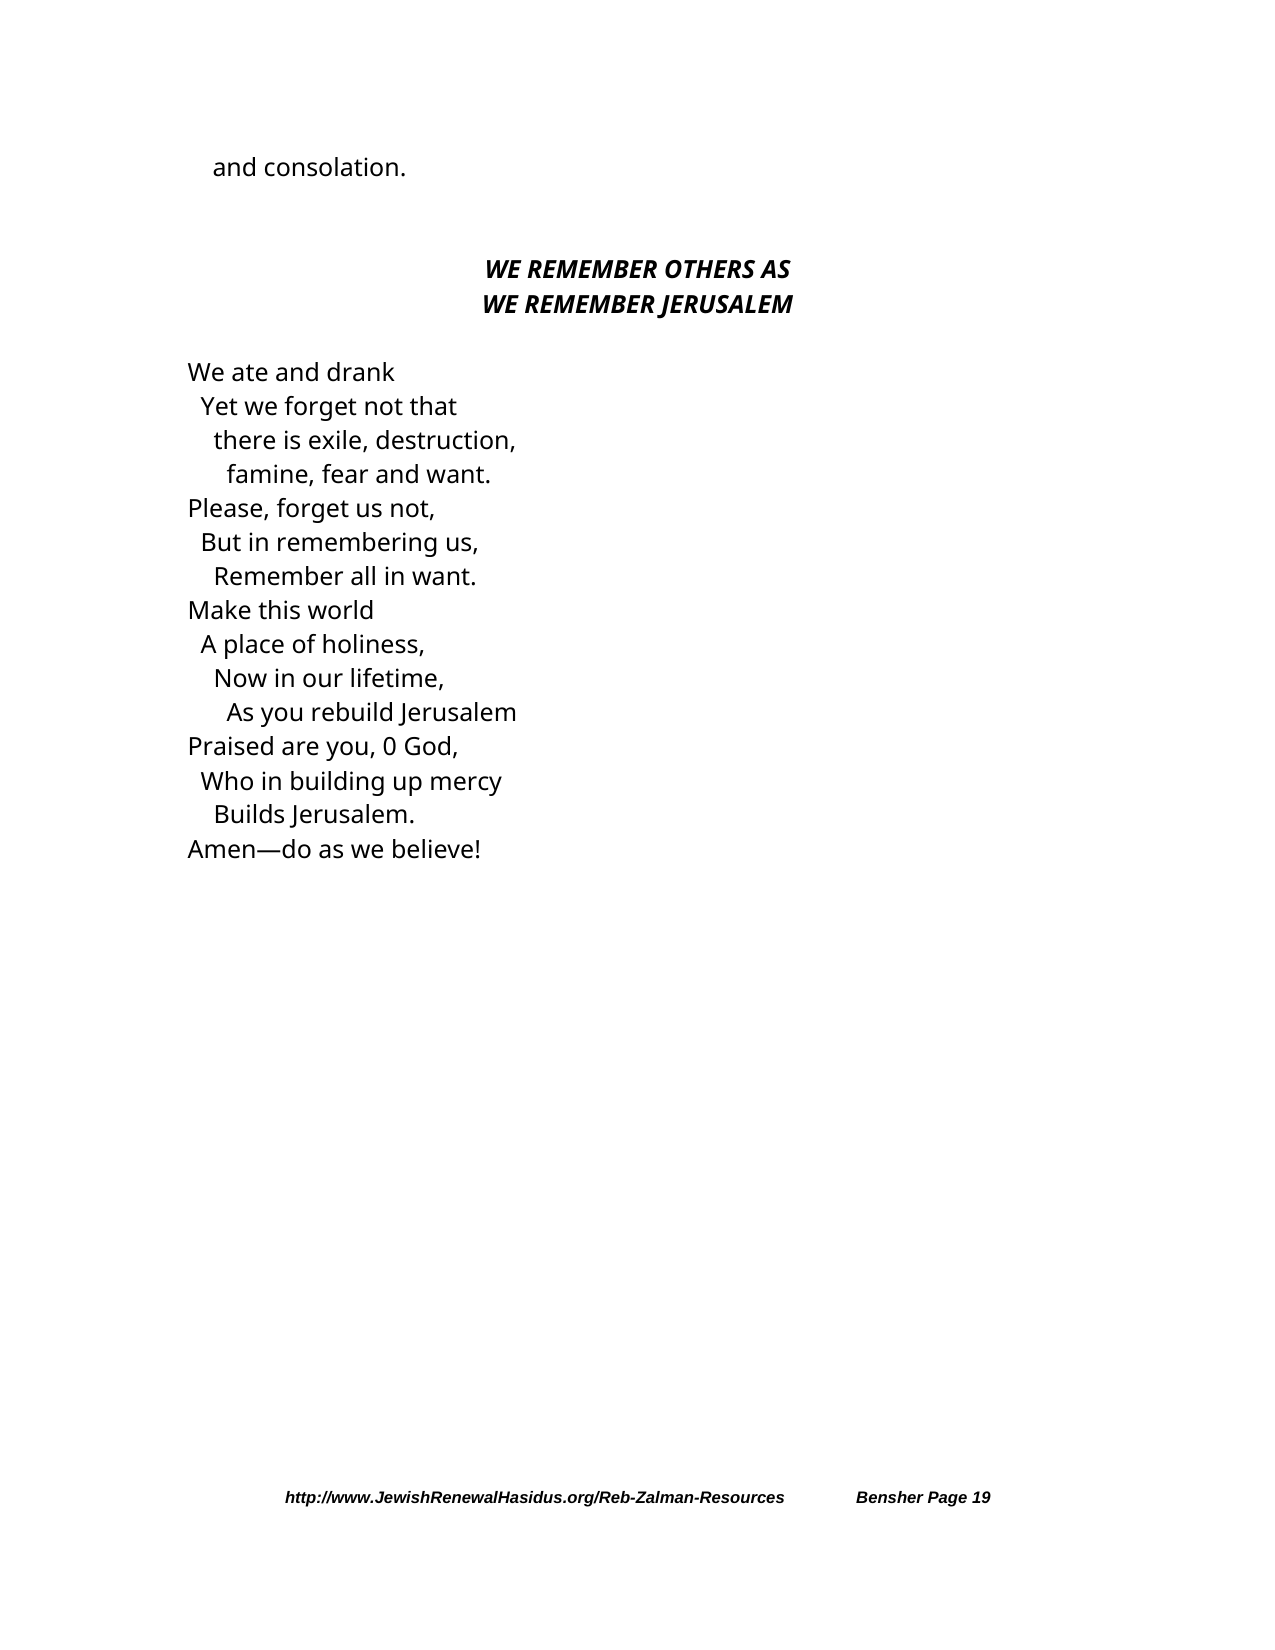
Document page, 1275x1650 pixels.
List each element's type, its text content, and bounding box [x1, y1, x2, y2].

text and consolation. [187, 150, 1087, 184]
text Make this world [187, 593, 1087, 627]
text A place of holiness, [187, 627, 1087, 661]
text Builds Jerusalem. [187, 797, 1087, 831]
text Now in our lifetime, [187, 661, 1087, 695]
text Amen—do as we believe! [187, 831, 1087, 865]
text But in remembering us, [187, 525, 1087, 559]
text there is exile, destruction, [187, 422, 1087, 457]
text Yet we forget not that [187, 388, 1087, 422]
text Praised are you, 0 God, [187, 729, 1087, 763]
text Who in building up mercy [187, 763, 1087, 797]
text WE REMEMBER OTHERS AS [187, 252, 1087, 286]
text As you rebuild Jerusalem [187, 695, 1087, 729]
text Please, forget us not, [187, 491, 1087, 525]
text WE REMEMBER JERUSALEM [187, 286, 1087, 320]
text We ate and drank [187, 354, 1087, 388]
text Remember all in want. [187, 559, 1087, 593]
text famine, fear and want. [187, 457, 1087, 491]
